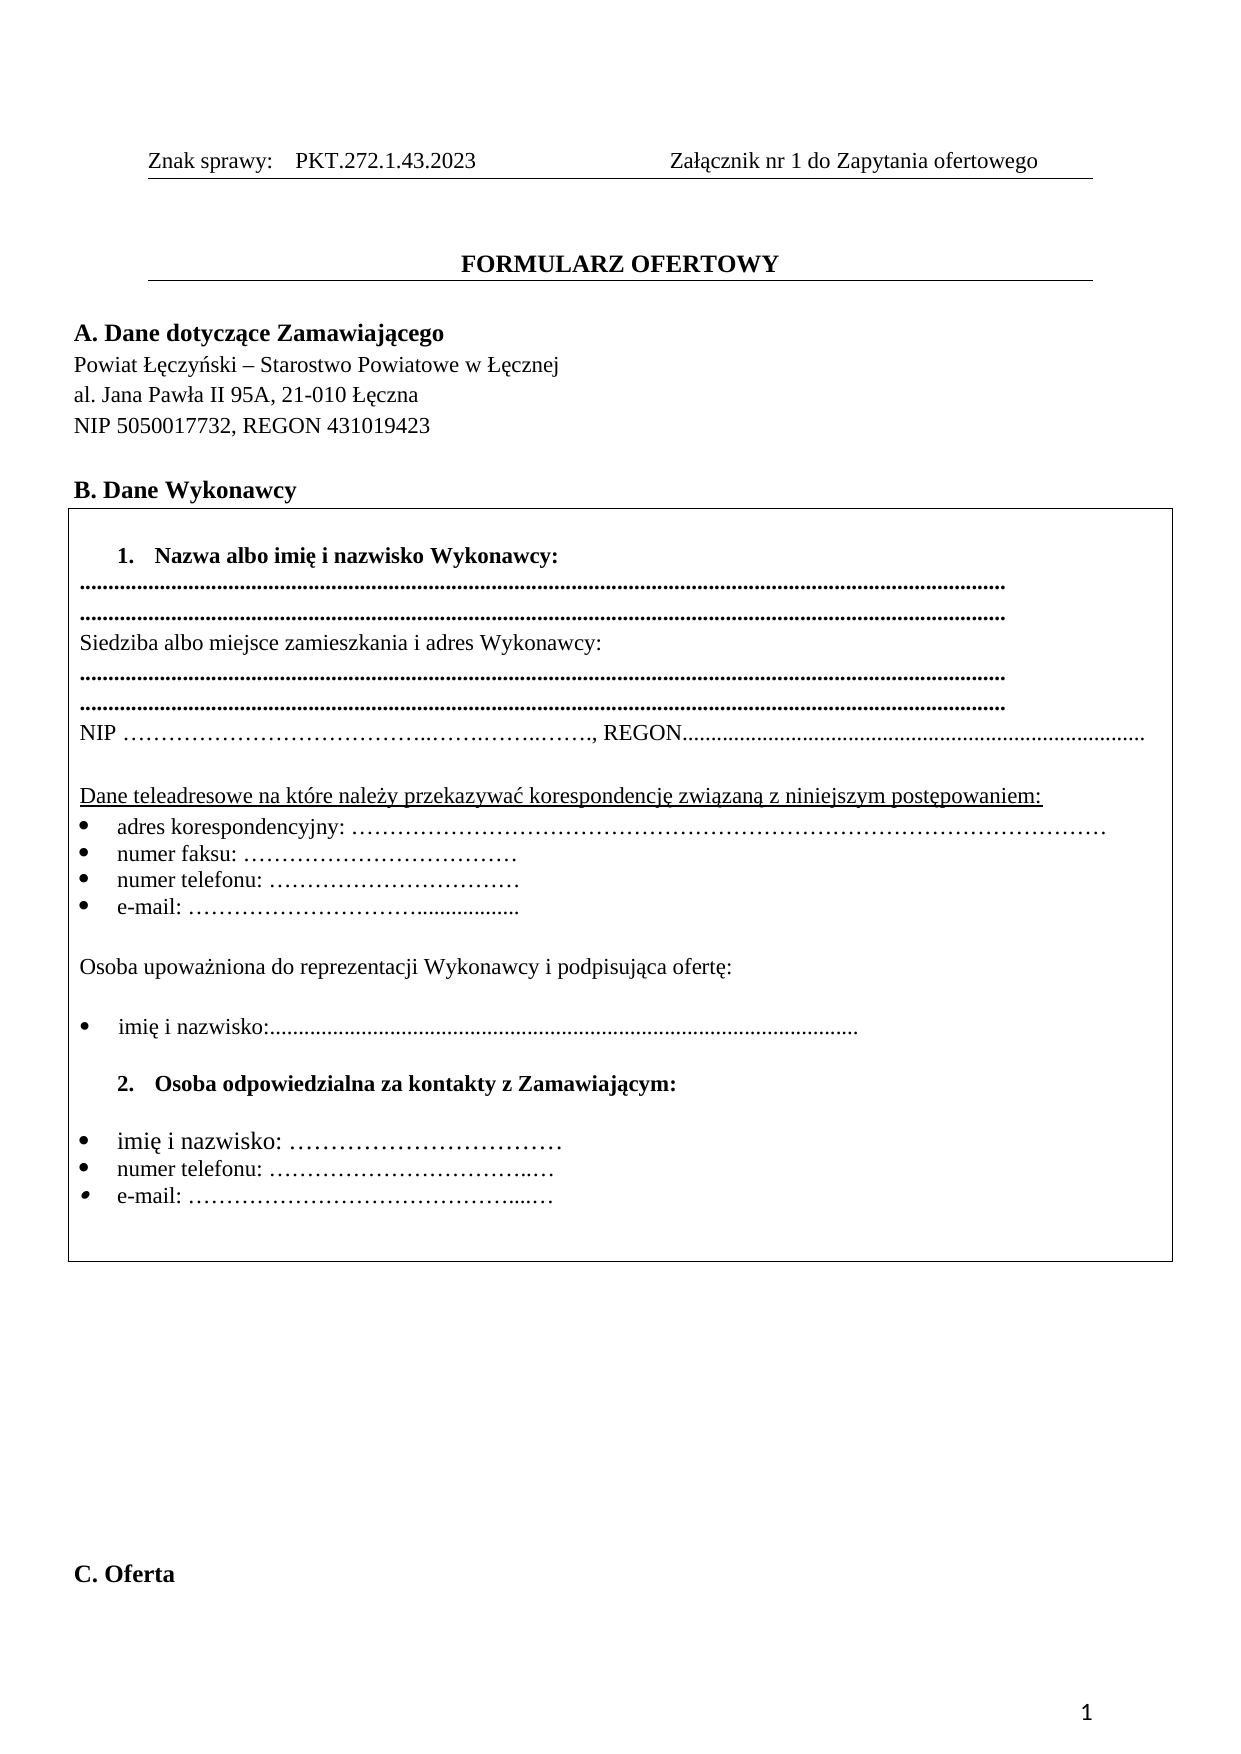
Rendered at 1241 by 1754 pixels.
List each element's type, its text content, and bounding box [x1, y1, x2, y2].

text Znak sprawy: PKT.272.1.43.2023 Załącznik nr 1 do Zapytania ofertowego [148, 148, 1093, 178]
text C. Oferta [74, 1559, 1093, 1588]
text NIP 5050017732, REGON 431019423 [74, 412, 1093, 438]
text FORMULARZ OFERTOWY [148, 249, 1093, 280]
text B. Dane Wykonawcy [74, 475, 1093, 504]
text al. Jana Pawła II 95A, 21-010 Łęczna [74, 381, 1093, 408]
text Powiat Łęczyński – Starostwo Powiatowe w Łęcznej [74, 351, 1093, 378]
text A. Dane dotyczące Zamawiającego [74, 318, 1093, 347]
table_header Nazwa albo imię i nazwisko Wykonawcy: .................................................................................................................................................................. .................................................................................................................................................................. Siedziba albo miejsce zamieszkania i adres Wykonawcy: .................................................................................................................................................................. .................................................................................................................................................................. NIP …………………………………..…….……..……., REGON................................................................................. Dane teleadresowe na które należy przekazywać korespondencję związaną z niniejszym postępowaniem: adres korespondencyjny: ……………………………………………………………………………………… numer faksu: ……………………………… numer telefonu: …………………………… e-mail: ………………………….................. Osoba upoważniona do reprezentacji Wykonawcy i podpisująca ofertę: imię i nazwisko:....................................................................................................... Osoba odpowiedzialna za kontakty z Zamawiającym: imię i nazwisko: …………………………… numer telefonu: ……………………………..… e-mail: ……………………………………....… [69, 509, 1172, 1261]
